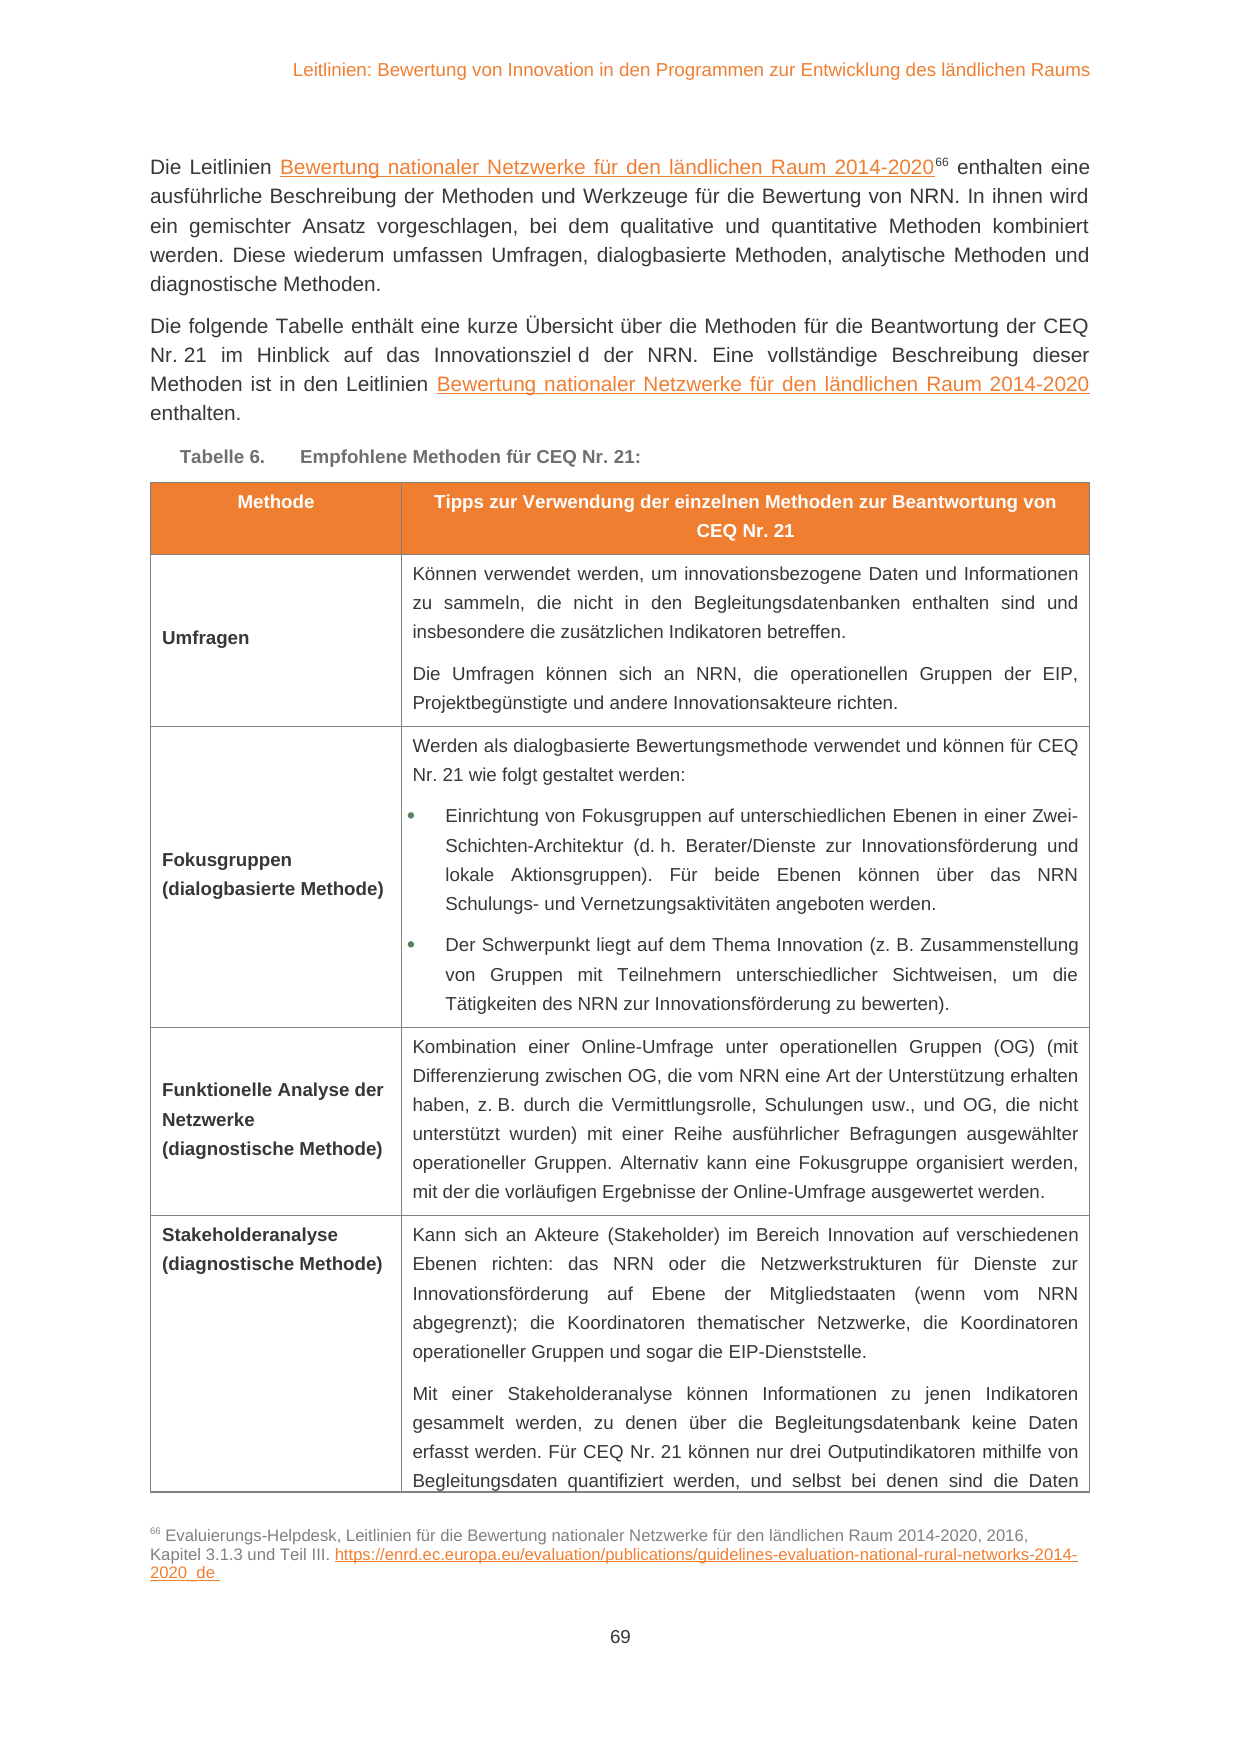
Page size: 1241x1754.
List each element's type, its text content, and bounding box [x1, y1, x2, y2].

subtitle Empfohlene Methoden für CEQ Nr. 21: [179, 446, 1090, 467]
table_cell Funktionelle Analyse der Netzwerke (diagnostische Methode) [151, 1028, 401, 1215]
table_header Tipps zur Verwendung der einzelnen Methoden zur Beantwortung von CEQ Nr. 21 [402, 483, 1089, 554]
table_header Methode [151, 483, 401, 554]
table_cell Kombination einer Online-Umfrage unter operationellen Gruppen (OG) (mit Differenzierung zwischen OG, die vom NRN eine Art der Unterstützung erhalten haben, z. B. durch die Vermittlungsrolle, Schulungen usw., und OG, die nicht unterstützt wurden) mit einer Reihe ausführlicher Befragungen ausgewählter operationeller Gruppen. Alternativ kann eine Fokusgruppe organisiert werden, mit der die vorläufigen Ergebnisse der Online-Umfrage ausgewertet werden. [402, 1028, 1089, 1215]
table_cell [402, 1216, 1089, 1491]
text Die folgende Tabelle enthält eine kurze Übersicht über die Methoden für die Beantwortung der CEQ Nr. 21 im Hinblick auf das Innovationsziel d der NRN. Eine vollständige Beschreibung dieser Methoden ist in den Leitlinien Bewertung nationaler Netzwerke für den ländlichen Raum 2014-2020 enthalten. [150, 308, 1090, 425]
table_cell Können verwendet werden, um innovationsbezogene Daten und Informationen zu sammeln, die nicht in den Begleitungsdatenbanken enthalten sind und insbesondere die zusätzlichen Indikatoren betreffen. Die Umfragen können sich an NRN, die operationellen Gruppen der EIP, Projektbegünstigte und andere Innovationsakteure richten. [402, 555, 1089, 726]
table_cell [151, 1216, 401, 1491]
table_cell Umfragen [151, 555, 401, 726]
table_cell Fokusgruppen (dialogbasierte Methode) [151, 727, 401, 1027]
table_cell Werden als dialogbasierte Bewertungsmethode verwendet und können für CEQ Nr. 21 wie folgt gestaltet werden: Einrichtung von Fokusgruppen auf unterschiedlichen Ebenen in einer Zwei-Schichten-Architektur (d. h. Berater/Dienste zur Innovationsförderung und lokale Aktionsgruppen). Für beide Ebenen können über das NRN Schulungs- und Vernetzungsaktivitäten angeboten werden. Der Schwerpunkt liegt auf dem Thema Innovation (z. B. Zusammenstellung von Gruppen mit Teilnehmern unterschiedlicher Sichtweisen, um die Tätigkeiten des NRN zur Innovationsförderung zu bewerten). [402, 727, 1089, 1027]
text Die Leitlinien Bewertung nationaler Netzwerke für den ländlichen Raum 2014-2020 enthalten eine ausführliche Beschreibung der Methoden und Werkzeuge für die Bewertung von NRN. In ihnen wird ein gemischter Ansatz vorgeschlagen, bei dem qualitative und quantitative Methoden kombiniert werden. Diese wiederum umfassen Umfragen, dialogbasierte Methoden, analytische Methoden und diagnostische Methoden. [150, 150, 1090, 296]
